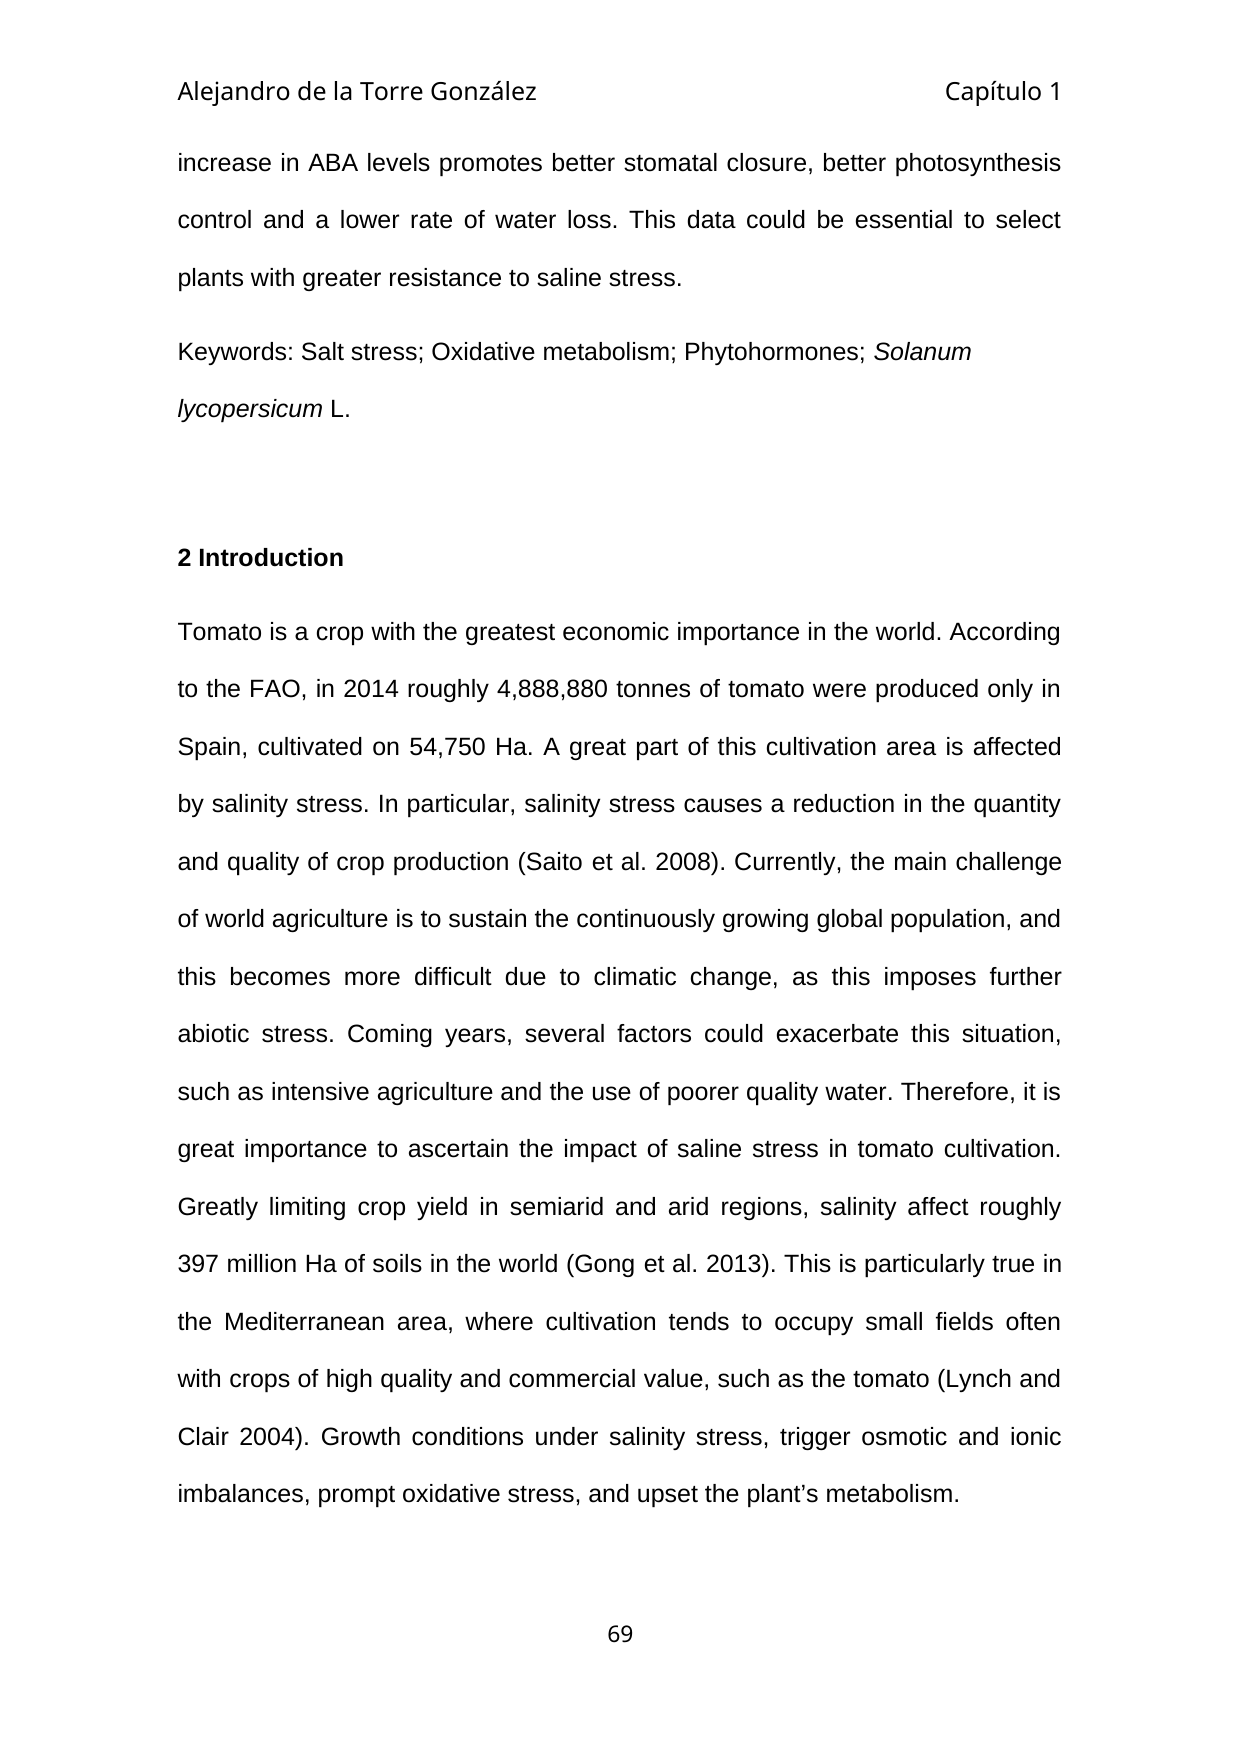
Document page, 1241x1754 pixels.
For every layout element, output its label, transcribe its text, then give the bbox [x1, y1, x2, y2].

text 2 Introduction [177, 543, 1063, 571]
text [177, 148, 1063, 291]
text Keywords: Salt stress; Oxidative metabolism; Phytohormones; Solanum lycopersicum L. [177, 337, 1063, 423]
text Tomato is a crop with the greatest economic importance in the world. According to the FAO, in 2014 roughly 4,888,880 tonnes of tomato were produced only in Spain, cultivated on 54,750 Ha. A great part of this cultivation area is affected by salinity stress. In particular, salinity stress causes a reduction in the quantity and quality of crop production (Saito et al. 2008). Currently, the main challenge of world agriculture is to sustain the continuously growing global population, and this becomes more difficult due to climatic change, as this imposes further abiotic stress. Coming years, several factors could exacerbate this situation, such as intensive agriculture and the use of poorer quality water. Therefore, it is great importance to ascertain the impact of saline stress in tomato cultivation. Greatly limiting crop yield in semiarid and arid regions, salinity affect roughly 397 million Ha of soils in the world (Gong et al. 2013). This is particularly true in the Mediterranean area, where cultivation tends to occupy small fields often with crops of high quality and commercial value, such as the tomato (Lynch and Clair 2004). Growth conditions under salinity stress, trigger osmotic and ionic imbalances, prompt oxidative stress, and upset the plant’s metabolism. [177, 617, 1063, 1508]
